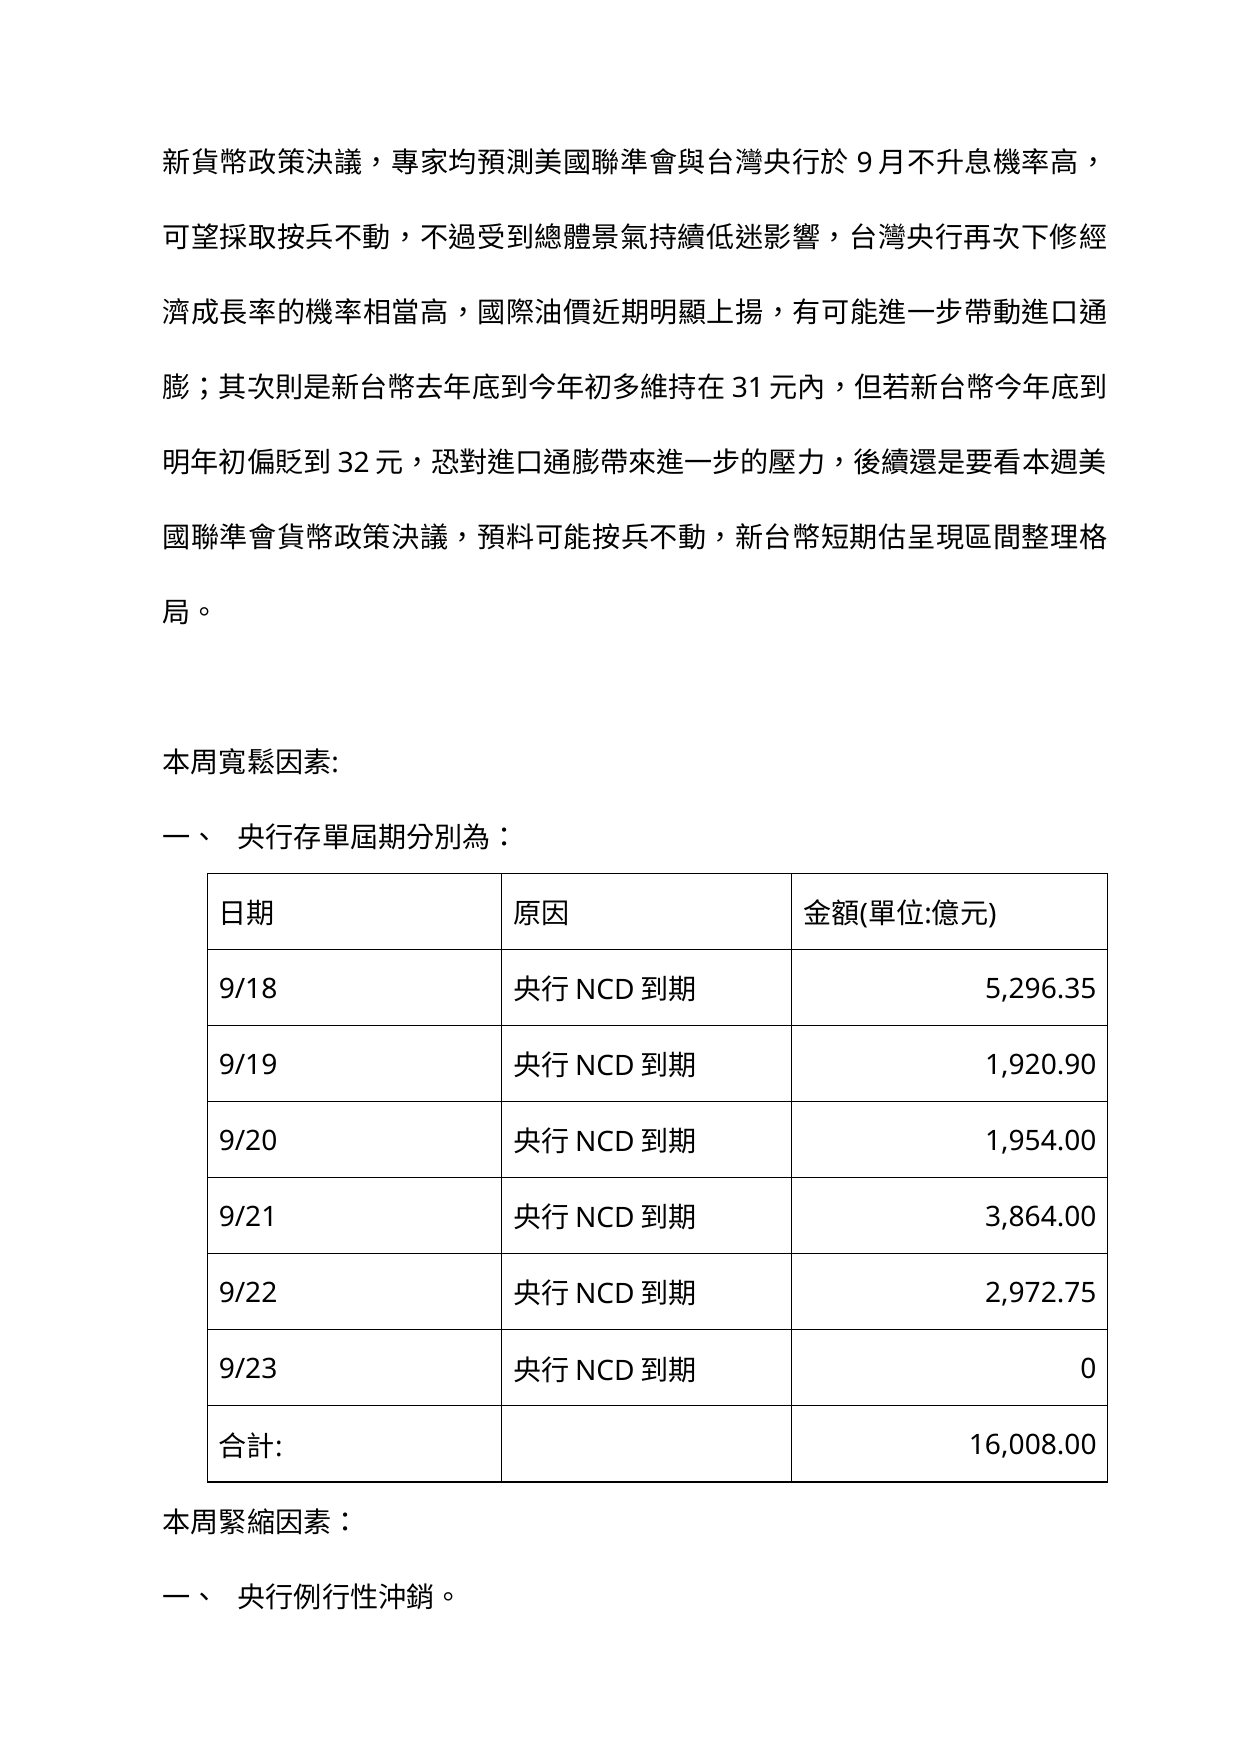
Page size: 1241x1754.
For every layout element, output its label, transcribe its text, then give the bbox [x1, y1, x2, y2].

text 本周寬鬆因素: [162, 723, 1107, 798]
list 央行存單屆期分別為： [162, 798, 1107, 873]
table_cell 3,864.00 [792, 1178, 1107, 1253]
table_header 日期 [208, 874, 501, 949]
table_cell 央行NCD到期 [502, 1102, 791, 1177]
table_cell 央行NCD到期 [502, 950, 791, 1025]
table_cell 9/20 [208, 1102, 501, 1177]
table_cell 央行NCD到期 [502, 1330, 791, 1405]
table_cell 合計: [208, 1406, 501, 1481]
table_cell 2,972.75 [792, 1254, 1107, 1329]
table_cell 5,296.35 [792, 950, 1107, 1025]
table_cell 9/22 [208, 1254, 501, 1329]
table_cell 9/18 [208, 950, 501, 1025]
text 本周緊縮因素： [162, 1482, 1107, 1557]
table_cell 央行NCD到期 [502, 1026, 791, 1101]
list 央行例行性沖銷。 [162, 1557, 1107, 1632]
table_cell 央行NCD到期 [502, 1178, 791, 1253]
table_cell 央行NCD到期 [502, 1254, 791, 1329]
table_cell 9/19 [208, 1026, 501, 1101]
table_cell 16,008.00 [792, 1406, 1107, 1481]
table_header 原因 [502, 874, 791, 949]
table_cell 0 [792, 1330, 1107, 1405]
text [162, 123, 1107, 648]
table_cell 1,920.90 [792, 1026, 1107, 1101]
table_cell [502, 1406, 791, 1481]
table_cell 9/23 [208, 1330, 501, 1405]
table_header 金額(單位:億元) [792, 874, 1107, 949]
table_cell 1,954.00 [792, 1102, 1107, 1177]
table_cell 9/21 [208, 1178, 501, 1253]
